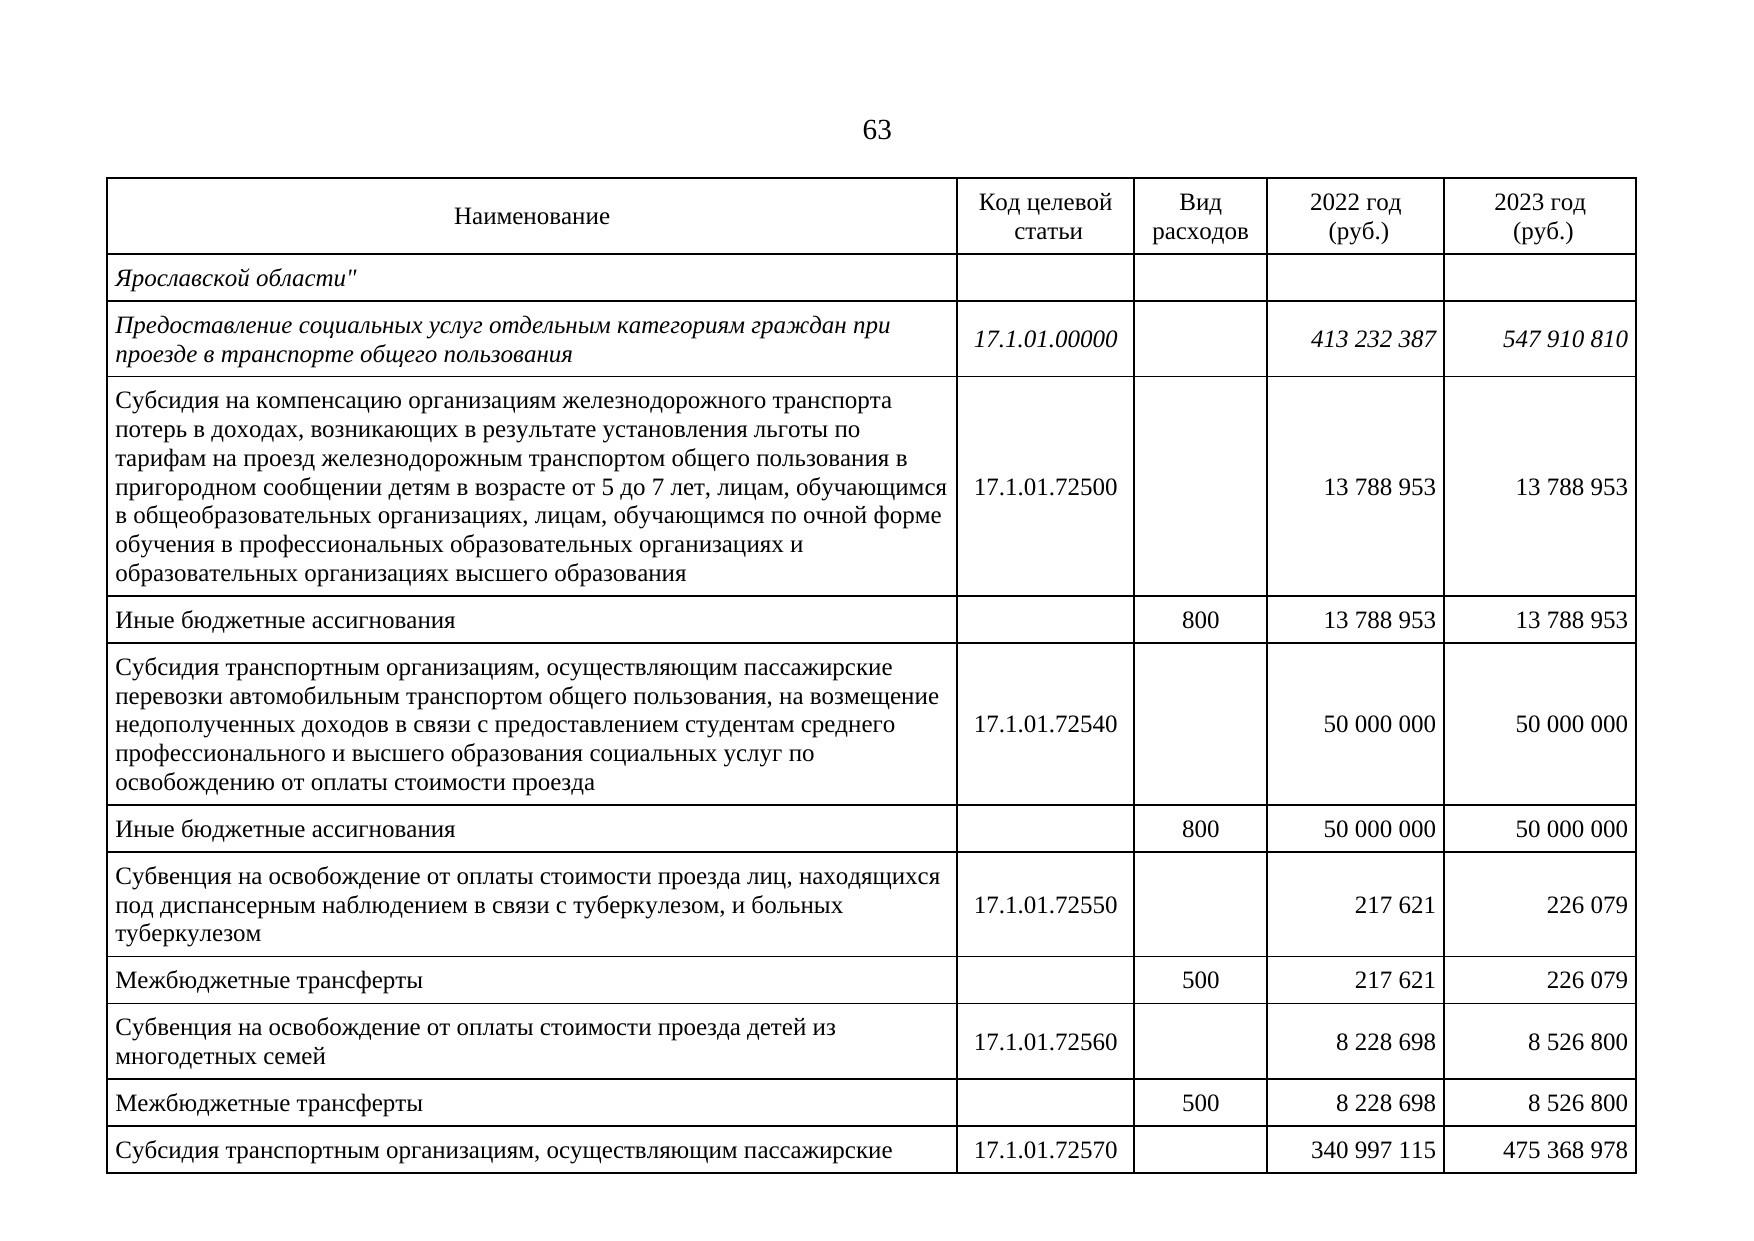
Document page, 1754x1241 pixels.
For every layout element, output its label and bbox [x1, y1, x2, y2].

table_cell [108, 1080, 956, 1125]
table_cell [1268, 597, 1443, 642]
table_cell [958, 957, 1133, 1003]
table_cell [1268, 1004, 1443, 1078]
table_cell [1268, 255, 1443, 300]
table_header [108, 179, 956, 253]
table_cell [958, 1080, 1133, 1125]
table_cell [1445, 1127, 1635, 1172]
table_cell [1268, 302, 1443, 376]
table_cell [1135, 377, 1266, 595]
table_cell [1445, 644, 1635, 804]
table_header [1445, 179, 1635, 253]
table_header [958, 179, 1133, 253]
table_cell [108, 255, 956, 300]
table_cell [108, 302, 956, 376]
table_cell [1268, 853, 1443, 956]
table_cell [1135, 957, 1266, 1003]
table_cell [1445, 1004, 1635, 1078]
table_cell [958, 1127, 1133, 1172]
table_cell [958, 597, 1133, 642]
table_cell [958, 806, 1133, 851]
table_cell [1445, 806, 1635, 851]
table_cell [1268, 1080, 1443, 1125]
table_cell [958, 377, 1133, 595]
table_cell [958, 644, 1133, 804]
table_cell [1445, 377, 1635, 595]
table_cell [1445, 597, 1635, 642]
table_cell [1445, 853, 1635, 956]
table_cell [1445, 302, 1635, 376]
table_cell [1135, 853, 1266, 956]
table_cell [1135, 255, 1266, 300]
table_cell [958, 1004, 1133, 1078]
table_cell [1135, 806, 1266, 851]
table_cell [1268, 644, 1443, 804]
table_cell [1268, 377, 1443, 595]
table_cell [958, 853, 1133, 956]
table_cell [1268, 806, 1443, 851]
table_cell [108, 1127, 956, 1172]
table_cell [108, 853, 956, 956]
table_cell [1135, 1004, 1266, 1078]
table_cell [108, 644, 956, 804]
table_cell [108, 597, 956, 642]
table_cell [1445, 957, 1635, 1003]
table_header [1135, 179, 1266, 253]
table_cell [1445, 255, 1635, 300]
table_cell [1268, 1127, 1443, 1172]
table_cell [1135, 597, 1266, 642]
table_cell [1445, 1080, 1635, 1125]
table_header [1268, 179, 1443, 253]
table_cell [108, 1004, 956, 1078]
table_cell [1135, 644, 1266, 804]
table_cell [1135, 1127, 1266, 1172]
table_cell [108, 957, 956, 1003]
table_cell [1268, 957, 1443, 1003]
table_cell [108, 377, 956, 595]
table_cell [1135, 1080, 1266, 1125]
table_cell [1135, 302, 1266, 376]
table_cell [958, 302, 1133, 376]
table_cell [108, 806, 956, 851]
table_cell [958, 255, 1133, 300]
